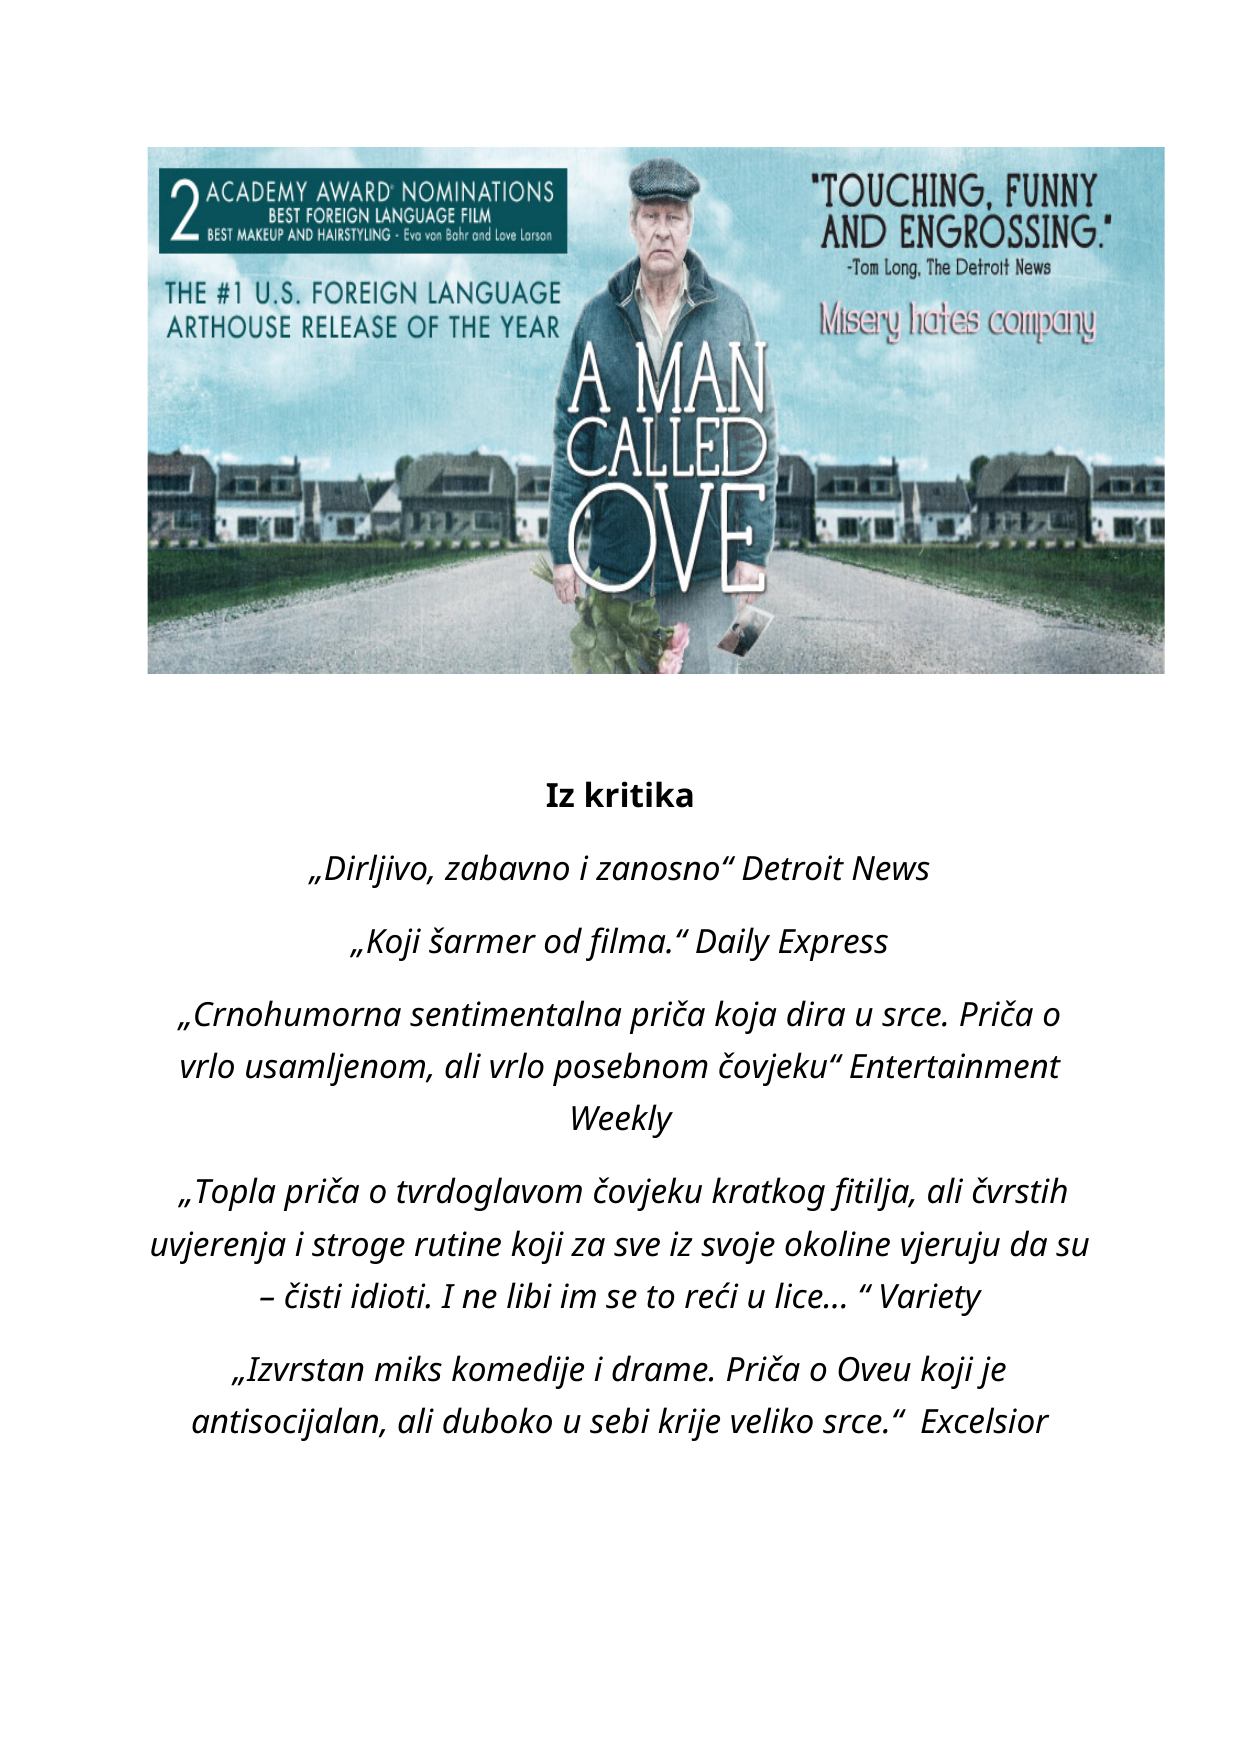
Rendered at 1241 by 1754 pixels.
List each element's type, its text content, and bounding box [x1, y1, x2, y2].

text „Topla priča o tvrdoglavom čovjeku kratkog fitilja, ali čvrstih uvjerenja i stroge rutine koji za sve iz svoje okoline vjeruju da su – čisti idioti. I ne libi im se to reći u lice... “ Variety [148, 1168, 1093, 1318]
text Iz kritika [148, 772, 1093, 817]
text „Dirljivo, zabavno i zanosno“ Detroit News [148, 845, 1093, 890]
picture [147, 147, 1165, 674]
text „Crnohumorna sentimentalna priča koja dira u srce. Priča o vrlo usamljenom, ali vrlo posebnom čovjeku“ Entertainment Weekly [148, 991, 1093, 1141]
text „Izvrstan miks komedije i drame. Priča o Oveu koji je antisocijalan, ali duboko u sebi krije veliko srce.“ Excelsior [148, 1346, 1093, 1443]
text „Koji šarmer od filma.“ Daily Express [148, 918, 1093, 963]
